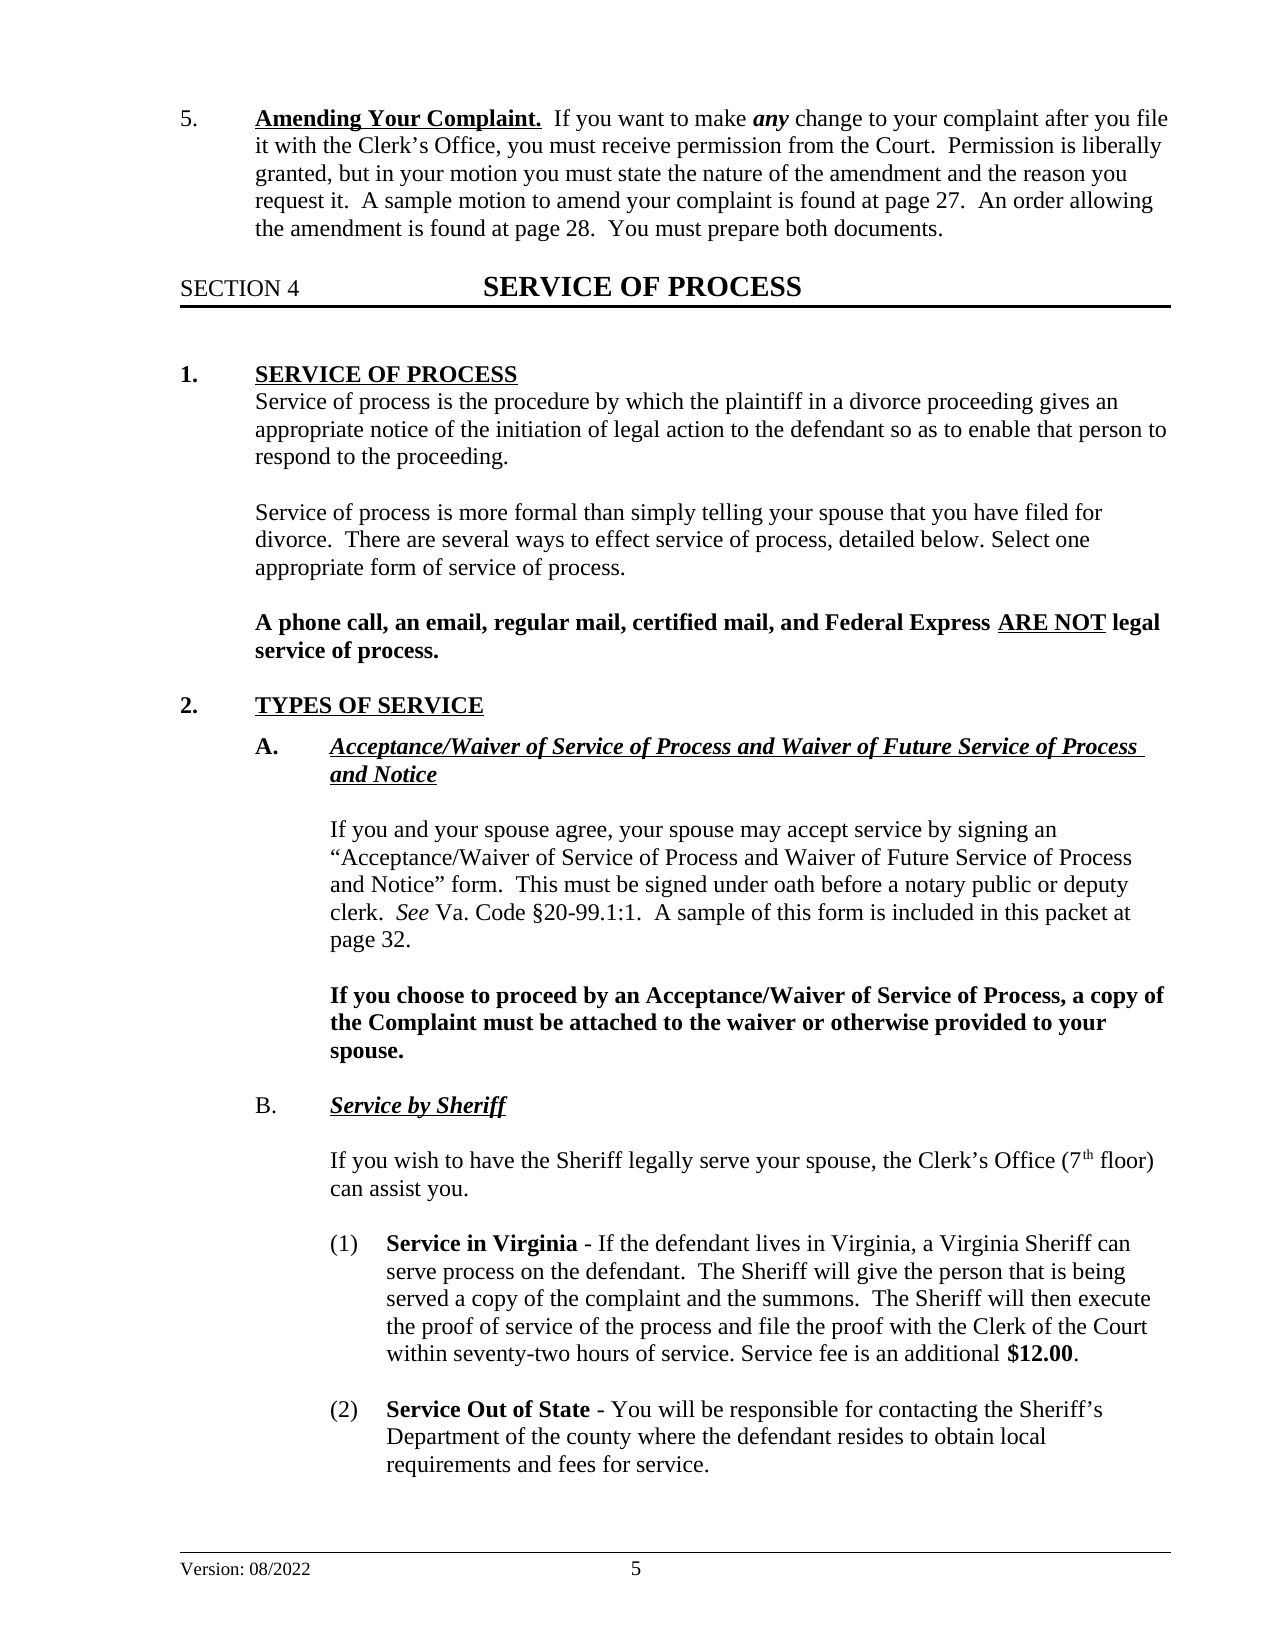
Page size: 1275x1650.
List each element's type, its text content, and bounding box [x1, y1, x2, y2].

text 1. SERVICE OF PROCESS [180, 359, 1171, 387]
text A. Acceptance/Waiver of Service of Process and Waiver of Future Service of Process and Notice [255, 732, 1171, 787]
text If you and your spouse agree, your spouse may accept service by signing an “Acceptance/Waiver of Service of Process and Waiver of Future Service of Process and Notice” form. This must be signed under oath before a notary public or deputy clerk. See Va. Code §20-99.1:1. A sample of this form is included in this packet at page 32. [330, 815, 1171, 953]
text Service of process is the procedure by which the plaintiff in a divorce proceeding gives an appropriate notice of the initiation of legal action to the defendant so as to enable that person to respond to the proceeding. [255, 387, 1171, 470]
text SECTION 4 SERVICE OF PROCESS [180, 269, 1171, 305]
text 5. Amending Your Complaint. If you want to make any change to your complaint after you file it with the Clerk’s Office, you must receive permission from the Court. Permission is liberally granted, but in your motion you must state the nature of the amendment and the reason you request it. A sample motion to amend your complaint is found at page 27. An order allowing the amendment is found at page 28. You must prepare both documents. [180, 103, 1171, 242]
list If you wish to have the Sheriff legally serve your spouse, the Clerk’s Office (7th floor) can assist you. [330, 1146, 1171, 1201]
text 2. TYPES OF SERVICE [180, 691, 1171, 718]
list (1) Service in Virginia - If the defendant lives in Virginia, a Virginia Sheriff can serve process on the defendant. The Sheriff will give the person that is being served a copy of the complaint and the summons. The Sheriff will then execute the proof of service of the process and file the proof with the Clerk of the Court within seventy-two hours of service. Service fee is an additional $12.00. [330, 1229, 1171, 1367]
text If you choose to proceed by an Acceptance/Waiver of Service of Process, a copy of the Complaint must be attached to the waiver or otherwise provided to your spouse. [330, 981, 1171, 1063]
list B. Service by Sheriff [255, 1091, 1171, 1119]
text A phone call, an email, regular mail, certified mail, and Federal Express ARE NOT legal service of process. [255, 608, 1171, 663]
list (2) Service Out of State - You will be responsible for contacting the Sheriff’s Department of the county where the defendant resides to obtain local requirements and fees for service. [330, 1395, 1171, 1477]
text Service of process is more formal than simply telling your spouse that you have filed for divorce. There are several ways to effect service of process, detailed below. Select one appropriate form of service of process. [255, 498, 1171, 580]
